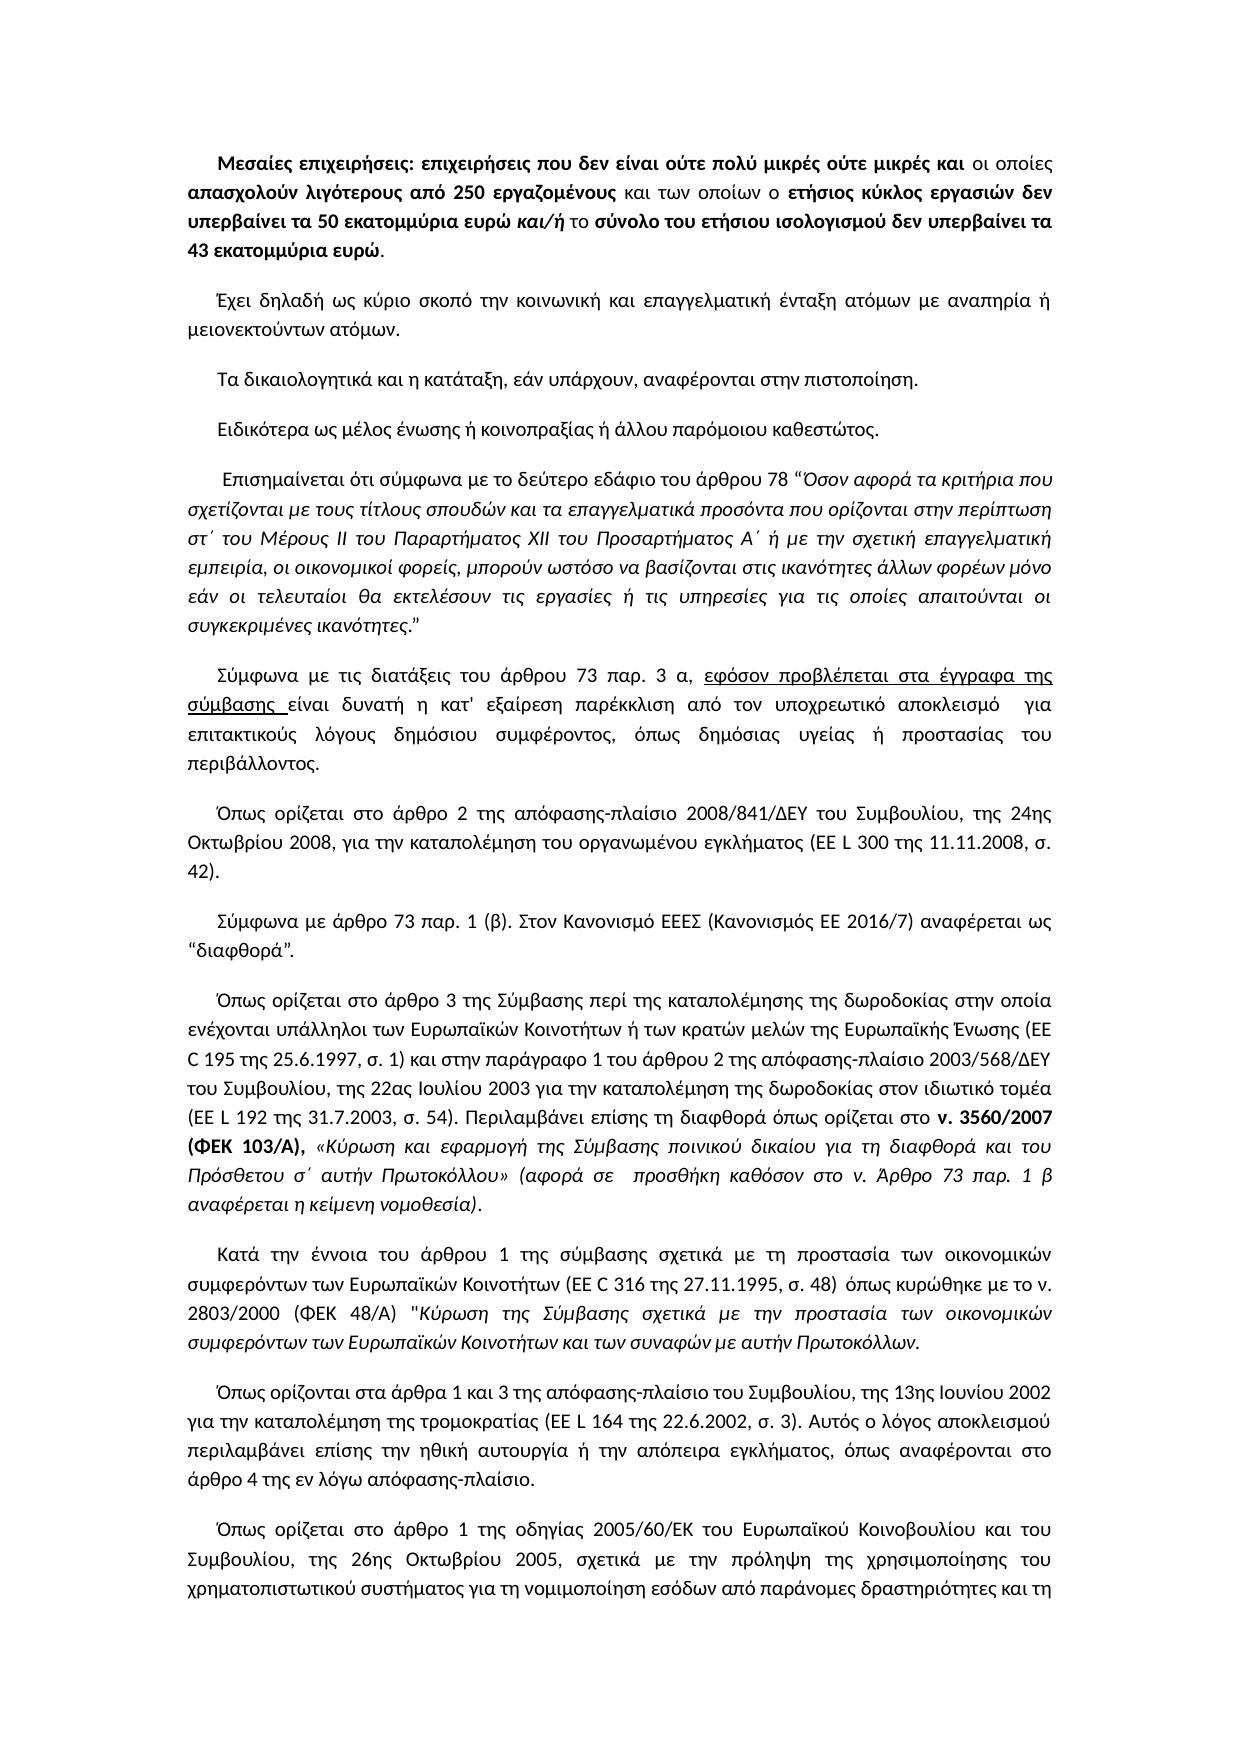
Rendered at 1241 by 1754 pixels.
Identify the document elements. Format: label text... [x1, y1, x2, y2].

text Όπως ορίζεται στο άρθρο 2 της απόφασης-πλαίσιο 2008/841/ΔΕΥ του Συμβουλίου, της 24ης Οκτωβρίου 2008, για την καταπολέμηση του οργανωμένου εγκλήματος (ΕΕ L 300 της 11.11.2008, σ. 42). [187, 800, 1053, 884]
text Επισημαίνεται ότι σύμφωνα με το δεύτερο εδάφιο του άρθρου 78 “Όσον αφορά τα κριτήρια που σχετίζονται με τους τίτλους σπουδών και τα επαγγελματικά προσόντα που ορίζονται στην περίπτωση στ΄ του Μέρους ΙΙ του Παραρτήματος ΧΙΙ του Προσαρτήματος Α΄ ή με την σχετική επαγγελματική εμπειρία, οι οικονομικοί φορείς, μπορούν ωστόσο να βασίζονται στις ικανότητες άλλων φορέων μόνο εάν οι τελευταίοι θα εκτελέσουν τις εργασίες ή τις υπηρεσίες για τις οποίες απαιτούνται οι συγκεκριμένες ικανότητες.” [187, 467, 1053, 638]
text Σύμφωνα με άρθρο 73 παρ. 1 (β). Στον Κανονισμό ΕΕΕΣ (Κανονισμός ΕΕ 2016/7) αναφέρεται ως “διαφθορά”. [187, 908, 1053, 963]
text Τα δικαιολογητικά και η κατάταξη, εάν υπάρχουν, αναφέρονται στην πιστοποίηση. [187, 367, 1053, 392]
text Ειδικότερα ως μέλος ένωσης ή κοινοπραξίας ή άλλου παρόμοιου καθεστώτος. [187, 417, 1053, 442]
text Όπως ορίζεται στο άρθρο 3 της Σύμβασης περί της καταπολέμησης της δωροδοκίας στην οποία ενέχονται υπάλληλοι των Ευρωπαϊκών Κοινοτήτων ή των κρατών μελών της Ευρωπαϊκής Ένωσης (ΕΕ C 195 της 25.6.1997, σ. 1) και στην παράγραφο 1 του άρθρου 2 της απόφασης-πλαίσιο 2003/568/ΔΕΥ του Συμβουλίου, της 22ας Ιουλίου 2003 για την καταπολέμηση της δωροδοκίας στον ιδιωτικό τομέα (ΕΕ L 192 της 31.7.2003, σ. 54). Περιλαμβάνει επίσης τη διαφθορά όπως ορίζεται στο ν. 3560/2007 (ΦΕΚ 103/Α), «Κύρωση και εφαρμογή της Σύμβασης ποινικού δικαίου για τη διαφθορά και του Πρόσθετου σ΄ αυτήν Πρωτοκόλλου» (αφορά σε προσθήκη καθόσον στο ν. Άρθρο 73 παρ. 1 β αναφέρεται η κείμενη νομοθεσία). [187, 987, 1053, 1217]
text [187, 1517, 1053, 1600]
text Σύμφωνα με τις διατάξεις του άρθρου 73 παρ. 3 α, εφόσον προβλέπεται στα έγγραφα της σύμβασης είναι δυνατή η κατ' εξαίρεση παρέκκλιση από τον υποχρεωτικό αποκλεισμό για επιτακτικούς λόγους δημόσιου συμφέροντος, όπως δημόσιας υγείας ή προστασίας του περιβάλλοντος. [187, 662, 1053, 775]
text Έχει δηλαδή ως κύριο σκοπό την κοινωνική και επαγγελματική ένταξη ατόμων με αναπηρία ή μειονεκτούντων ατόμων. [187, 287, 1053, 342]
text Κατά την έννοια του άρθρου 1 της σύμβασης σχετικά με τη προστασία των οικονομικών συμφερόντων των Ευρωπαϊκών Κοινοτήτων (ΕΕ C 316 της 27.11.1995, σ. 48) όπως κυρώθηκε με το ν. 2803/2000 (ΦΕΚ 48/Α) "Κύρωση της Σύµβασης σχετικά µε την προστασία των οικονοµικών συµφερόντων των Ευρωπαϊκών Κοινοτήτων και των συναφών µε αυτήν Πρωτοκόλλων. [187, 1242, 1053, 1354]
text Όπως ορίζονται στα άρθρα 1 και 3 της απόφασης-πλαίσιο του Συμβουλίου, της 13ης Ιουνίου 2002 για την καταπολέμηση της τρομοκρατίας (ΕΕ L 164 της 22.6.2002, σ. 3). Αυτός ο λόγος αποκλεισμού περιλαμβάνει επίσης την ηθική αυτουργία ή την απόπειρα εγκλήματος, όπως αναφέρονται στο άρθρο 4 της εν λόγω απόφασης-πλαίσιο. [187, 1379, 1053, 1492]
text Μεσαίες επιχειρήσεις: επιχειρήσεις που δεν είναι ούτε πολύ μικρές ούτε μικρές και οι οποίες απασχολούν λιγότερους από 250 εργαζομένους και των οποίων ο ετήσιος κύκλος εργασιών δεν υπερβαίνει τα 50 εκατομμύρια ευρώ και/ή το σύνολο του ετήσιου ισολογισμού δεν υπερβαίνει τα 43 εκατομμύρια ευρώ. [187, 150, 1053, 263]
